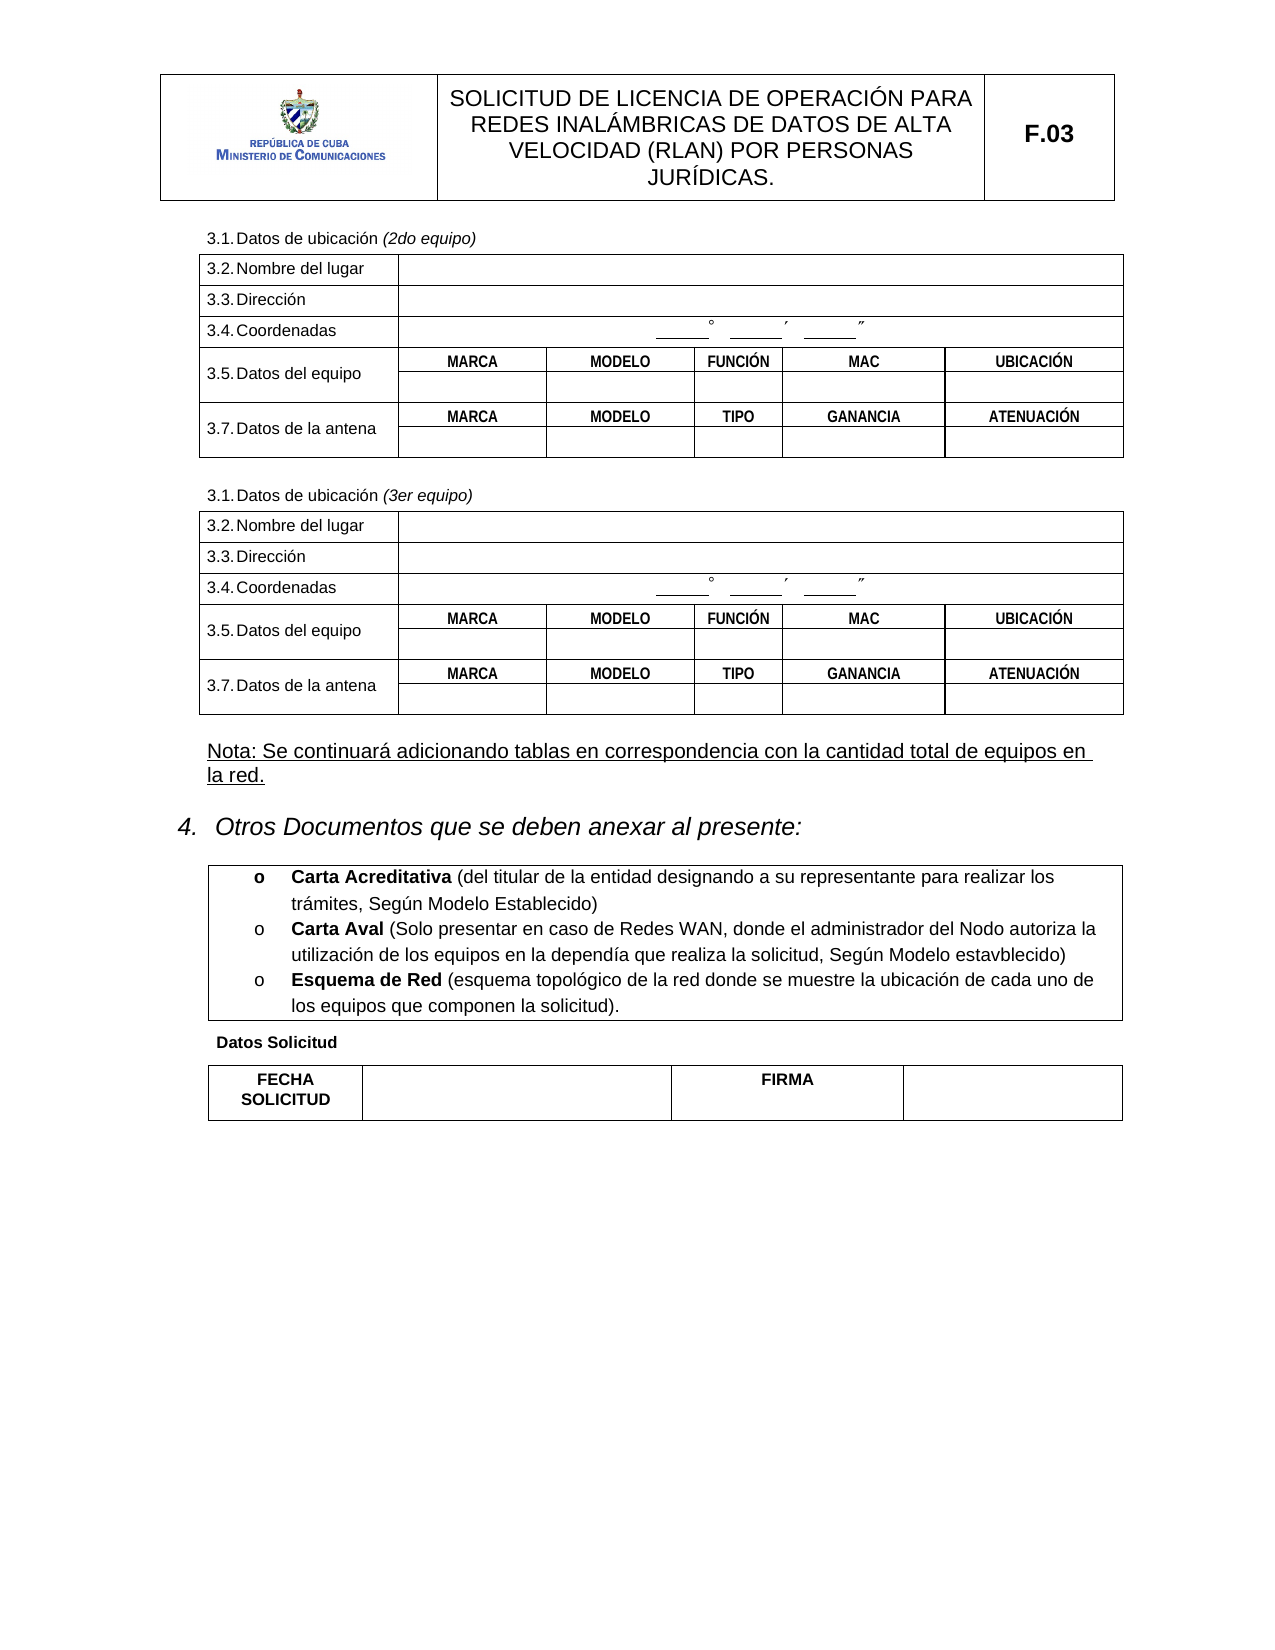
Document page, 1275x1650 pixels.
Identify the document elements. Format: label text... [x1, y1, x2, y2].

table_cell [399, 372, 546, 402]
table_cell MARCA [399, 605, 546, 628]
table_cell [399, 684, 546, 713]
table_cell MODELO [547, 605, 694, 628]
table_cell Dirección [200, 286, 398, 316]
table_cell [783, 684, 944, 713]
table_cell [363, 1066, 671, 1119]
table_cell ATENUACIÓN [946, 660, 1123, 683]
table_cell MODELO [547, 660, 694, 683]
table_cell Nombre del lugar [200, 255, 398, 285]
table_cell Nombre del lugar [200, 512, 398, 542]
table_cell Coordenadas [200, 574, 398, 604]
table_cell MARCA [399, 403, 546, 426]
table_cell MAC [783, 605, 944, 628]
table_cell Datos del equipo [200, 348, 398, 402]
table_cell [399, 286, 1123, 316]
table_header Datos de ubicación (3er equipo) [200, 482, 1123, 511]
table_cell [399, 574, 1123, 604]
table_cell [783, 372, 944, 402]
table_cell [547, 427, 694, 457]
table_cell [783, 629, 944, 659]
table_cell [695, 427, 782, 457]
table_cell [946, 629, 1123, 659]
table_cell Datos Solicitud [209, 1021, 1122, 1065]
table_cell [946, 372, 1123, 402]
table_cell Coordenadas [200, 317, 398, 347]
table_cell [695, 629, 782, 659]
table_header Carta Acreditativa (del titular de la entidad designando a su representante para realizar los trámites, Según Modelo Establecido) Carta Aval (Solo presentar en caso de Redes WAN, donde el administrador del Nodo autoriza la utilización de los equipos en la dependía que realiza la solicitud, Según Modelo estavblecido) Esquema de Red (esquema topológico de la red donde se muestre la ubicación de cada uno de los equipos que componen la solicitud). [209, 866, 1122, 1020]
subtitle Otros Documentos que se deben anexar al presente: [177, 812, 1093, 840]
table_cell [783, 427, 944, 457]
table_cell ATENUACIÓN [946, 403, 1123, 426]
table_cell Dirección [200, 543, 398, 573]
table_cell [399, 512, 1123, 542]
table_cell GANANCIA [783, 660, 944, 683]
table_cell [399, 427, 546, 457]
table_cell MARCA [399, 660, 546, 683]
table_cell [547, 629, 694, 659]
table_cell [399, 255, 1123, 285]
table_cell [695, 372, 782, 402]
table_cell TIPO [695, 660, 782, 683]
table_cell FECHA SOLICITUD [209, 1066, 362, 1119]
table_cell Datos de la antena [200, 660, 398, 713]
table_cell [695, 684, 782, 713]
table_cell [946, 684, 1123, 713]
table_cell UBICACIÓN [946, 348, 1123, 371]
table_cell UBICACIÓN [946, 605, 1123, 628]
table_cell [547, 684, 694, 713]
table_cell Datos de la antena [200, 403, 398, 457]
table_cell [399, 317, 1123, 347]
table_cell FIRMA [672, 1066, 903, 1119]
table_cell [904, 1066, 1122, 1119]
table_cell MODELO [547, 348, 694, 371]
table_cell MARCA [399, 348, 546, 371]
picture [186, 84, 412, 175]
table_cell [946, 427, 1123, 457]
table_cell [547, 372, 694, 402]
table_cell GANANCIA [783, 403, 944, 426]
table_cell Datos del equipo [200, 605, 398, 659]
table_header Datos de ubicación (2do equipo) [200, 225, 1123, 254]
table_cell TIPO [695, 403, 782, 426]
table_cell MAC [783, 348, 944, 371]
table_cell FUNCIÓN [695, 348, 782, 371]
table_cell [399, 629, 546, 659]
table_cell FUNCIÓN [695, 605, 782, 628]
text Nota: Se continuará adicionando tablas en correspondencia con la cantidad total de equipos en la red. [207, 739, 1098, 787]
table_cell [399, 543, 1123, 573]
table_cell MODELO [547, 403, 694, 426]
